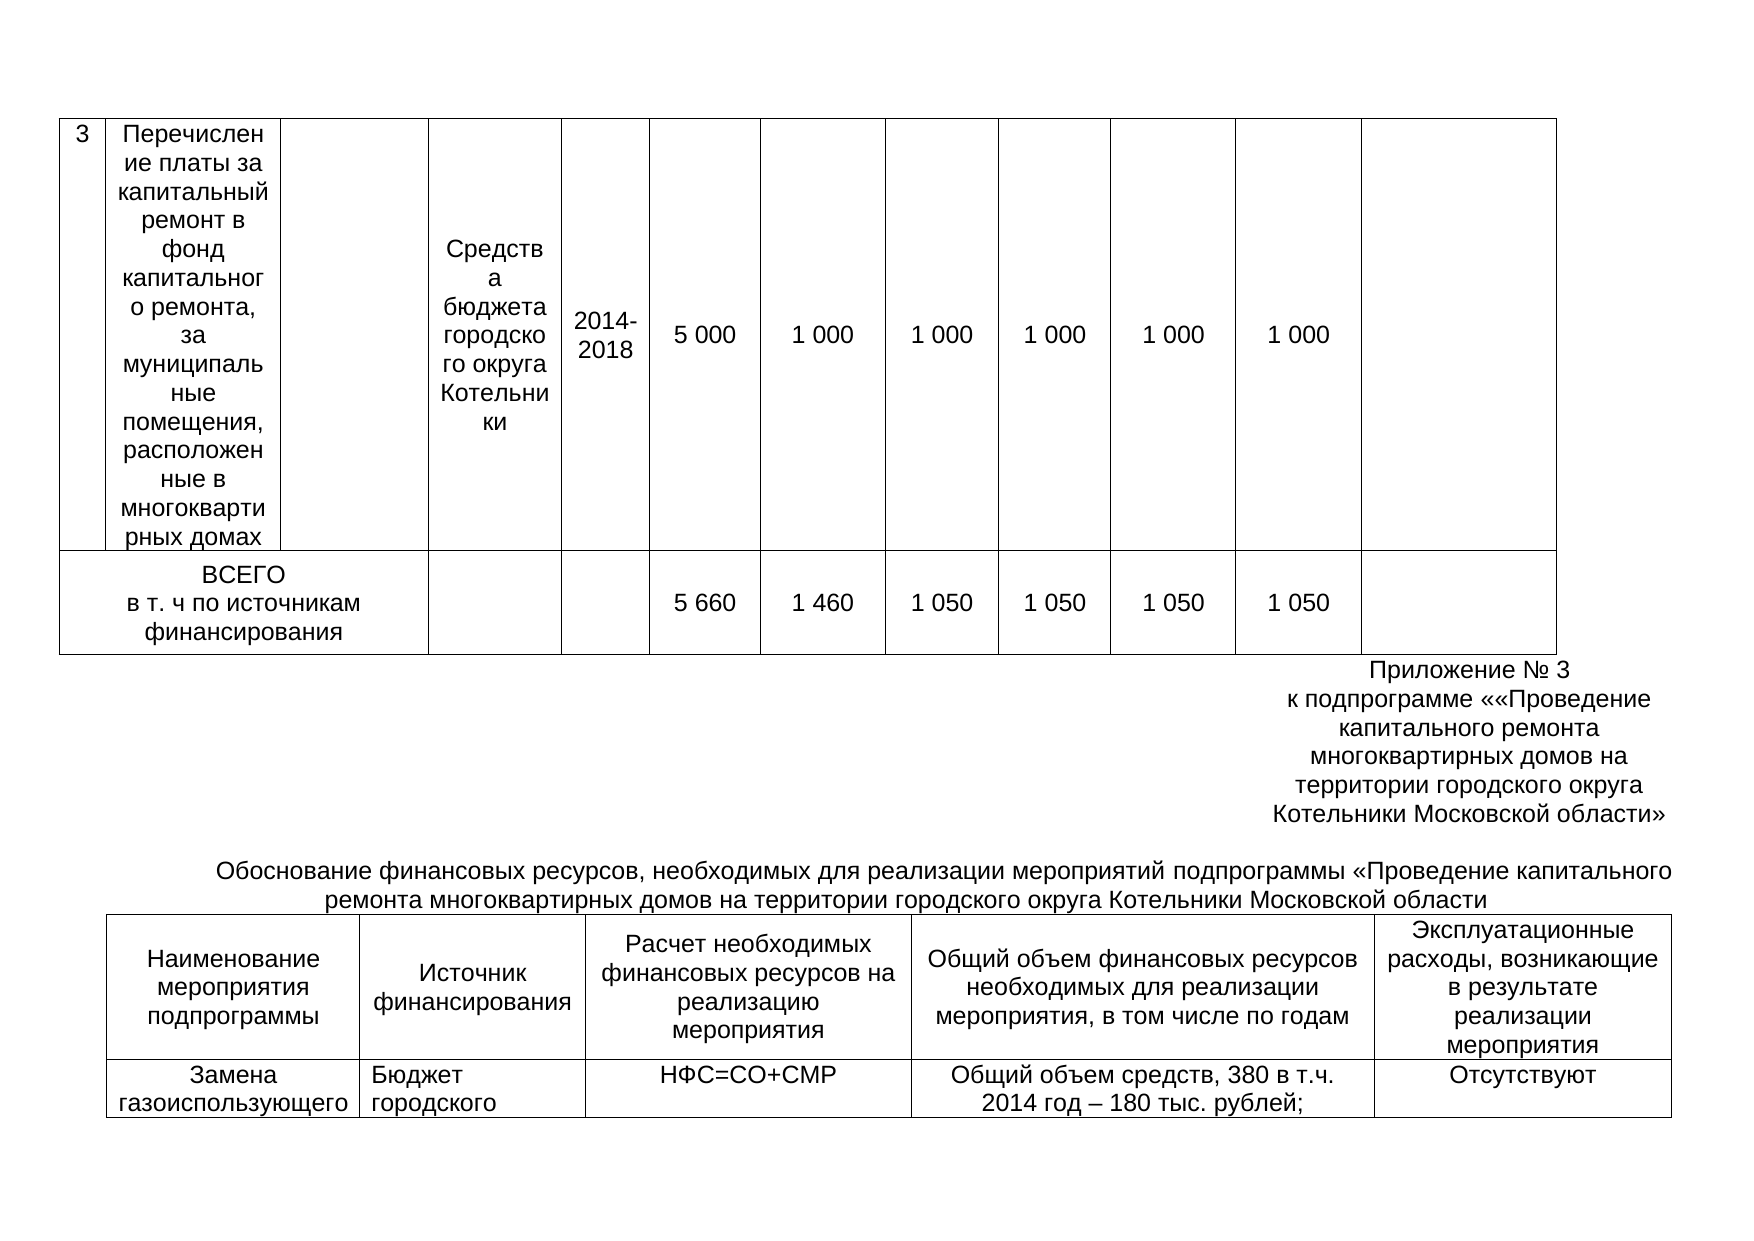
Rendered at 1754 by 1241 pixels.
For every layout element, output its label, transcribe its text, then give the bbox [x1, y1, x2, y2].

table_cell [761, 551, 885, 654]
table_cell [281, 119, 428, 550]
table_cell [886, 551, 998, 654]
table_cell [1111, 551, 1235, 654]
text к подпрограмме ««Проведение капитального ремонта многоквартирных домов на территории городского округа Котельники Московской области» [1243, 684, 1695, 827]
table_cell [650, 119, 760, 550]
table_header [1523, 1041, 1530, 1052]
text Обоснование финансовых ресурсов, необходимых для реализации мероприятий подпрограммы «Проведение капитального ремонта многоквартирных домов на территории городского округа Котельники Московской области [118, 856, 1695, 914]
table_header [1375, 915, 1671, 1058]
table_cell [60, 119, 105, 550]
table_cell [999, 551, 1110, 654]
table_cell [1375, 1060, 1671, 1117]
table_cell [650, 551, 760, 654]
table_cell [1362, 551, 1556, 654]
text Приложение № 3 [1243, 655, 1696, 684]
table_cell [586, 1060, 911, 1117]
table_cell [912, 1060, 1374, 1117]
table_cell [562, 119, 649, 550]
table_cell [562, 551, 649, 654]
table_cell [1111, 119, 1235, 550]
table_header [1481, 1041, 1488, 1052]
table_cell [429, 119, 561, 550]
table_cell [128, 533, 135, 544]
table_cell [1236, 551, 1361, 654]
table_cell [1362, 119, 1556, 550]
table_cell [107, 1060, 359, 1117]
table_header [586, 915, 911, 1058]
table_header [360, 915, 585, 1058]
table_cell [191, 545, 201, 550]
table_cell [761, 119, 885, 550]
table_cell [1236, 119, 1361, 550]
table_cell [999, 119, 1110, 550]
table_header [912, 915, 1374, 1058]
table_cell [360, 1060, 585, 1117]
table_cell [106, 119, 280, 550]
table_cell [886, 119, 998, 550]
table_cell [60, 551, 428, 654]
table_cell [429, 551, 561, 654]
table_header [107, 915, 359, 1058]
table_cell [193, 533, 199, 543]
